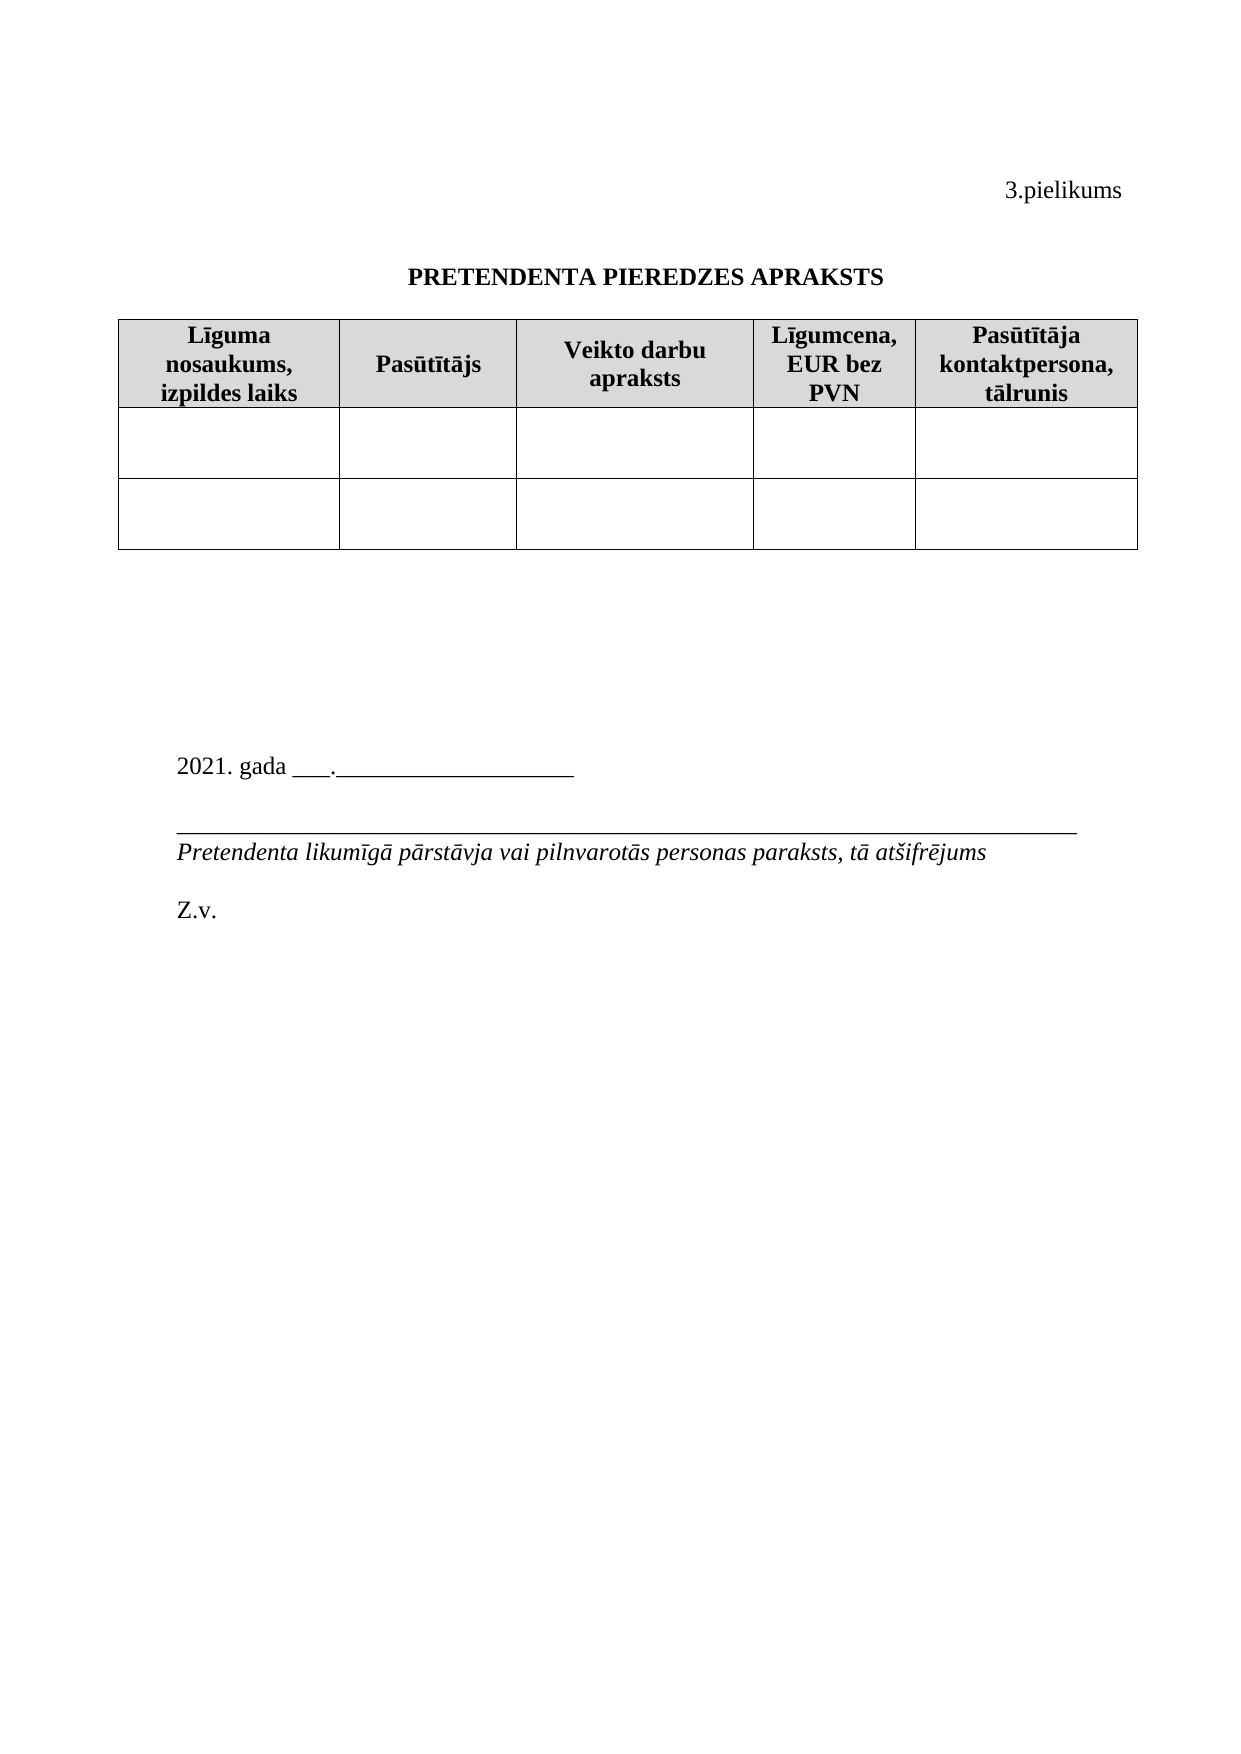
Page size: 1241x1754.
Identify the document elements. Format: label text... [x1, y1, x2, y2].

table_cell [119, 479, 339, 549]
table_cell [517, 408, 753, 478]
table_cell [754, 408, 915, 478]
text 2021. gada ___.___________________ [177, 751, 1122, 780]
table_header Līguma nosaukums, izpildes laiks [119, 320, 339, 407]
table_cell [754, 479, 915, 549]
table_cell [916, 408, 1137, 478]
table_cell [119, 408, 339, 478]
text 3.pielikums [177, 176, 1122, 204]
text PRETENDENTA PIEREDZES APRAKSTS [170, 262, 1122, 291]
table_cell [517, 479, 753, 549]
table_header Līgumcena, EUR bez PVN [754, 320, 915, 407]
text Z.v. [177, 895, 1122, 923]
table_cell [340, 479, 516, 549]
text ________________________________________________________________________ [177, 808, 1122, 837]
table_cell [916, 479, 1137, 549]
table_header Pasūtītājs [340, 320, 516, 407]
table_header Veikto darbu apraksts [517, 320, 753, 407]
text Pretendenta likumīgā pārstāvja vai pilnvarotās personas paraksts, tā atšifrējums [177, 837, 1122, 866]
table_cell [340, 408, 516, 478]
table_header Pasūtītāja kontaktpersona, tālrunis [916, 320, 1137, 407]
